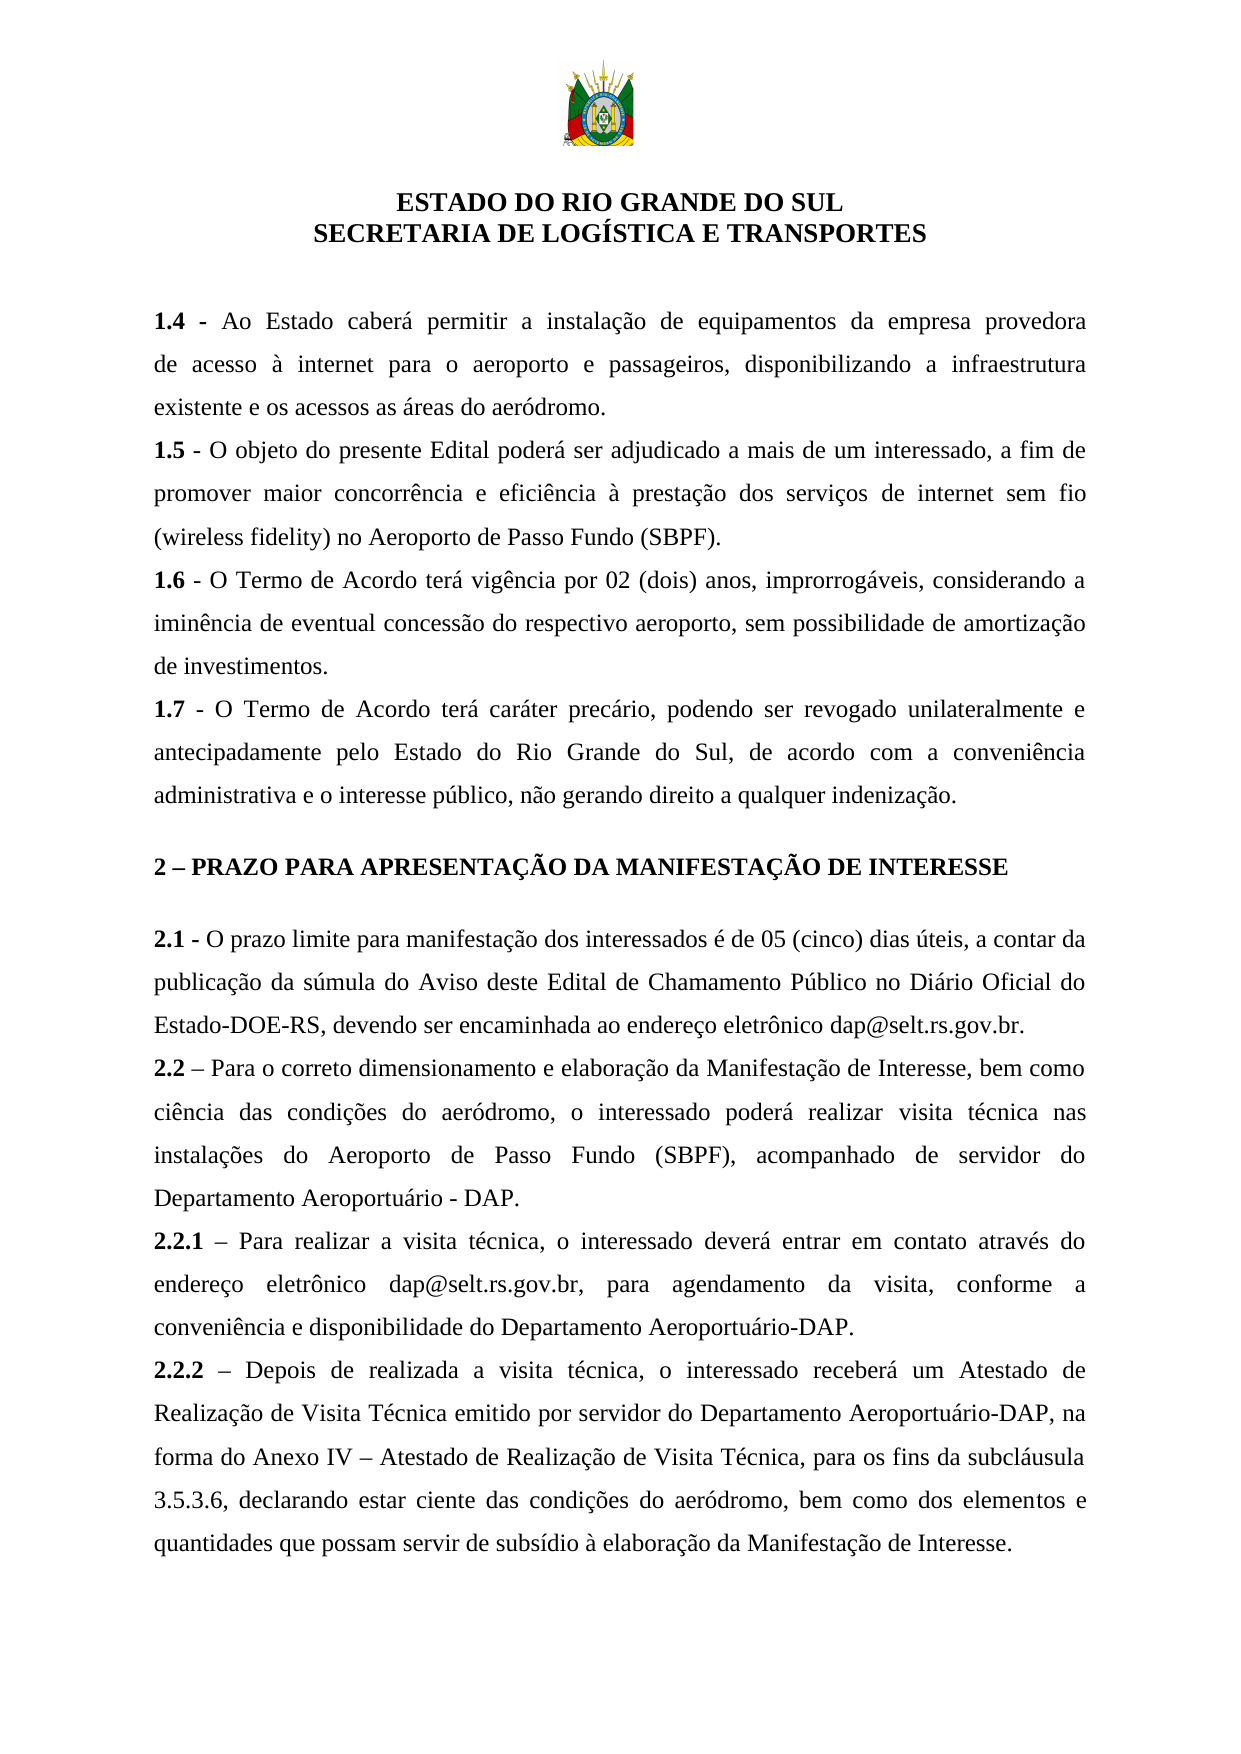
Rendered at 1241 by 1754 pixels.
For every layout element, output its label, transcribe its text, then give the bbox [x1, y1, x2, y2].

text 1.5 - O objeto do presente Edital poderá ser adjudicado a mais de um interessado, a fim de promover maior concorrência e eficiência à prestação dos serviços de internet sem fio (wireless fidelity) no Aeroporto de Passo Fundo (SBPF). [153, 435, 1087, 550]
text 2.2.1 – Para realizar a visita técnica, o interessado deverá entrar em contato através do endereço eletrônico dap@selt.rs.gov.br, para agendamento da visita, conforme a conveniência e disponibilidade do Departamento Aeroportuário-DAP. [153, 1226, 1087, 1341]
text 1.4 - Ao Estado caberá permitir a instalação de equipamentos da empresa provedora de acesso à internet para o aeroporto e passageiros, disponibilizando a infraestrutura existente e os acessos as áreas do aeródromo. [153, 306, 1087, 421]
text 2.2 – Para o correto dimensionamento e elaboração da Manifestação de Interesse, bem como ciência das condições do aeródromo, o interessado poderá realizar visita técnica nas instalações do Aeroporto de Passo Fundo (SBPF), acompanhado de servidor do Departamento Aeroportuário - DAP. [153, 1053, 1087, 1212]
picture [556, 59, 634, 146]
text 2.1 - O prazo limite para manifestação dos interessados é de 05 (cinco) dias úteis, a contar da publicação da súmula do Aviso deste Edital de Chamamento Público no Diário Oficial do Estado-DOE-RS, devendo ser encaminhada ao endereço eletrônico dap@selt.rs.gov.br. [153, 924, 1087, 1039]
text 1.6 - O Termo de Acordo terá vigência por 02 (dois) anos, improrrogáveis, considerando a iminência de eventual concessão do respectivo aeroporto, sem possibilidade de amortização de investimentos. [153, 565, 1087, 680]
text 1.7 - O Termo de Acordo terá caráter precário, podendo ser revogado unilateralmente e antecipadamente pelo Estado do Rio Grande do Sul, de acordo com a conveniência administrativa e o interesse público, não gerando direito a qualquer indenização. [153, 694, 1087, 809]
text 2 – PRAZO PARA APRESENTAÇÃO DA MANIFESTAÇÃO DE INTERESSE [153, 852, 1087, 881]
text 2.2.2 – Depois de realizada a visita técnica, o interessado receberá um Atestado de Realização de Visita Técnica emitido por servidor do Departamento Aeroportuário-DAP, na forma do Anexo IV – Atestado de Realização de Visita Técnica, para os fins da subcláusula 3.5.3.6, declarando estar ciente das condições do aeródromo, bem como dos elementos e quantidades que possam servir de subsídio à elaboração da Manifestação de Interesse. [153, 1355, 1087, 1557]
